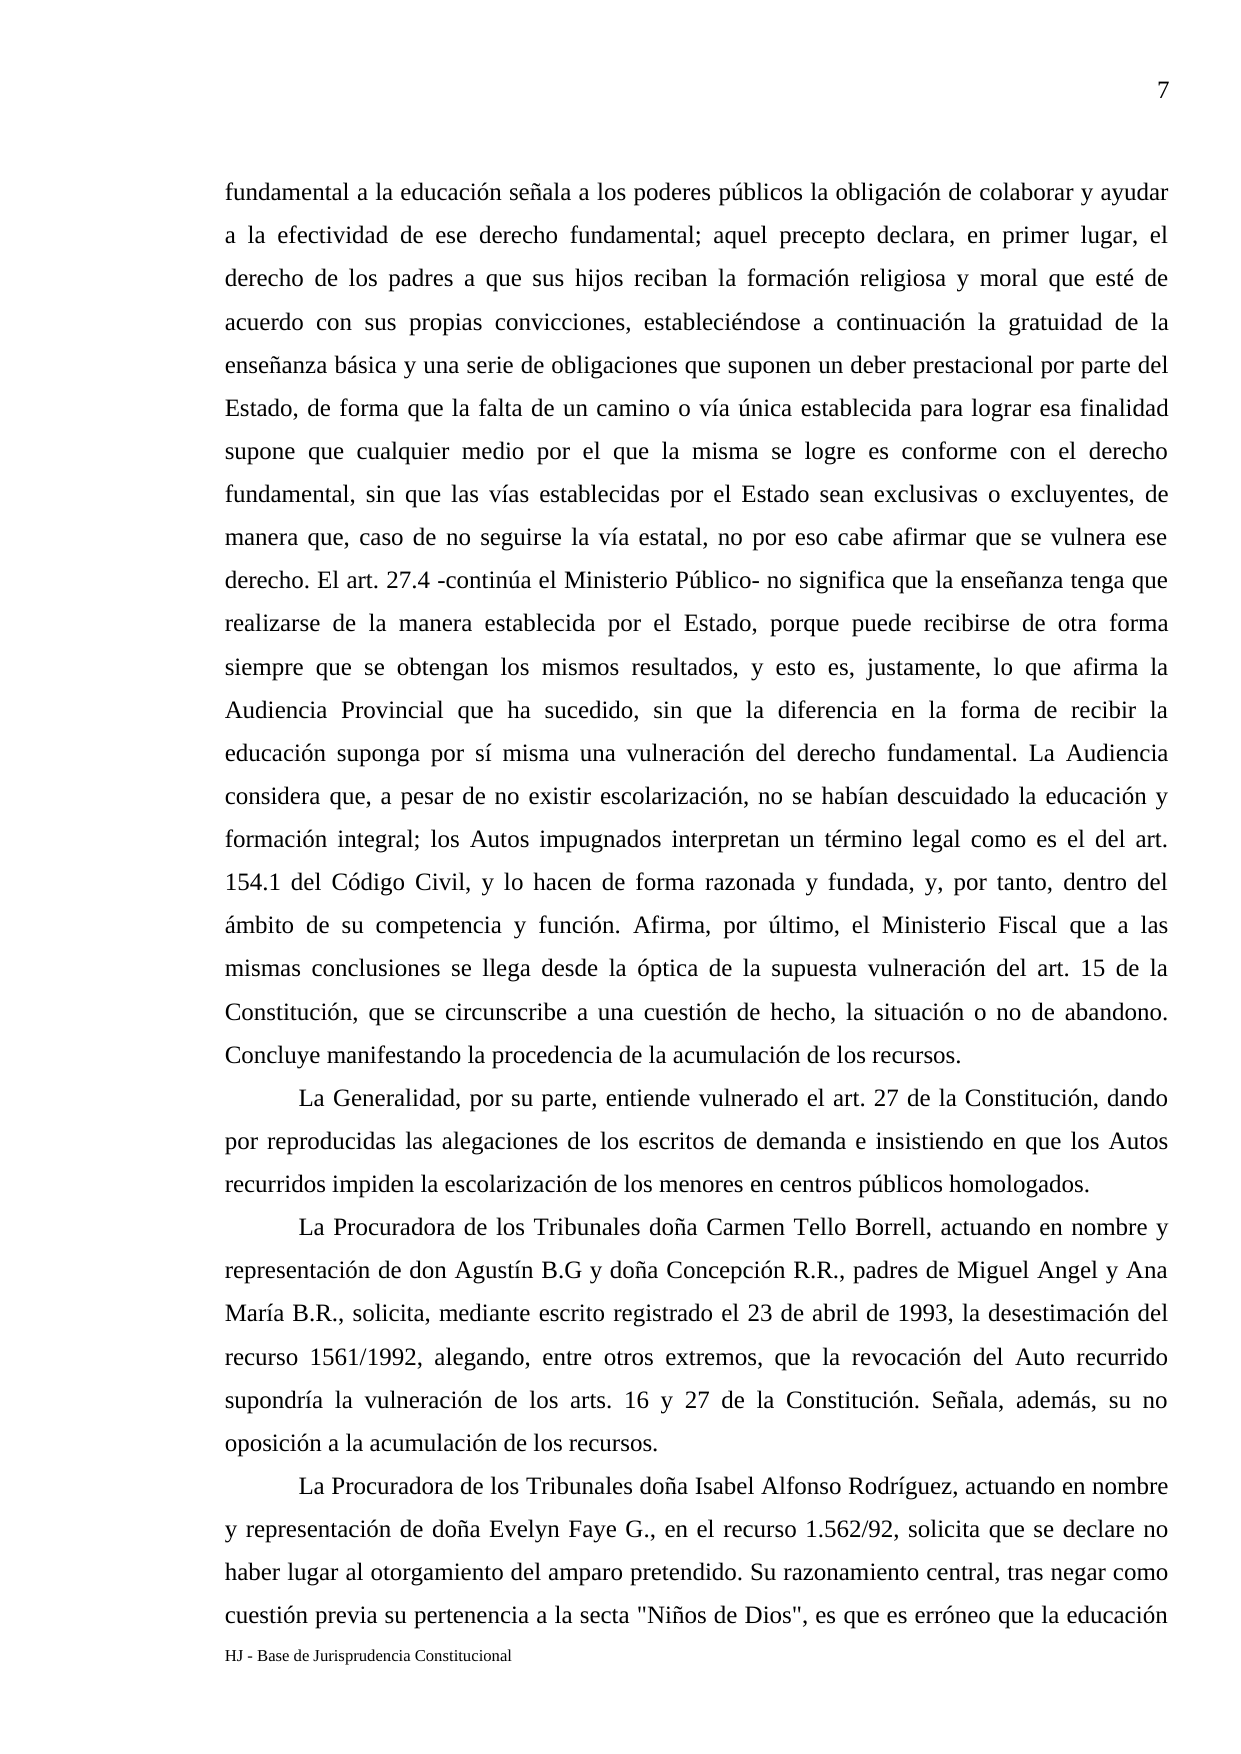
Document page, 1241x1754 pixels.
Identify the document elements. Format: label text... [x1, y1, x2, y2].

text La Generalidad, por su parte, entiende vulnerado el art. 27 de la Constitución, dando por reproducidas las alegaciones de los escritos de demanda e insistiendo en que los Autos recurridos impiden la escolarización de los menores en centros públicos homologados. [224, 1083, 1169, 1198]
text La Procuradora de los Tribunales doña Carmen Tello Borrell, actuando en nombre y representación de don Agustín B.G y doña Concepción R.R., padres de Miguel Angel y Ana María B.R., solicita, mediante escrito registrado el 23 de abril de 1993, la desestimación del recurso 1561/1992, alegando, entre otros extremos, que la revocación del Auto recurrido supondría la vulneración de los arts. 16 y 27 de la Constitución. Señala, además, su no oposición a la acumulación de los recursos. [224, 1212, 1169, 1457]
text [224, 177, 1169, 1068]
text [224, 1471, 1169, 1629]
